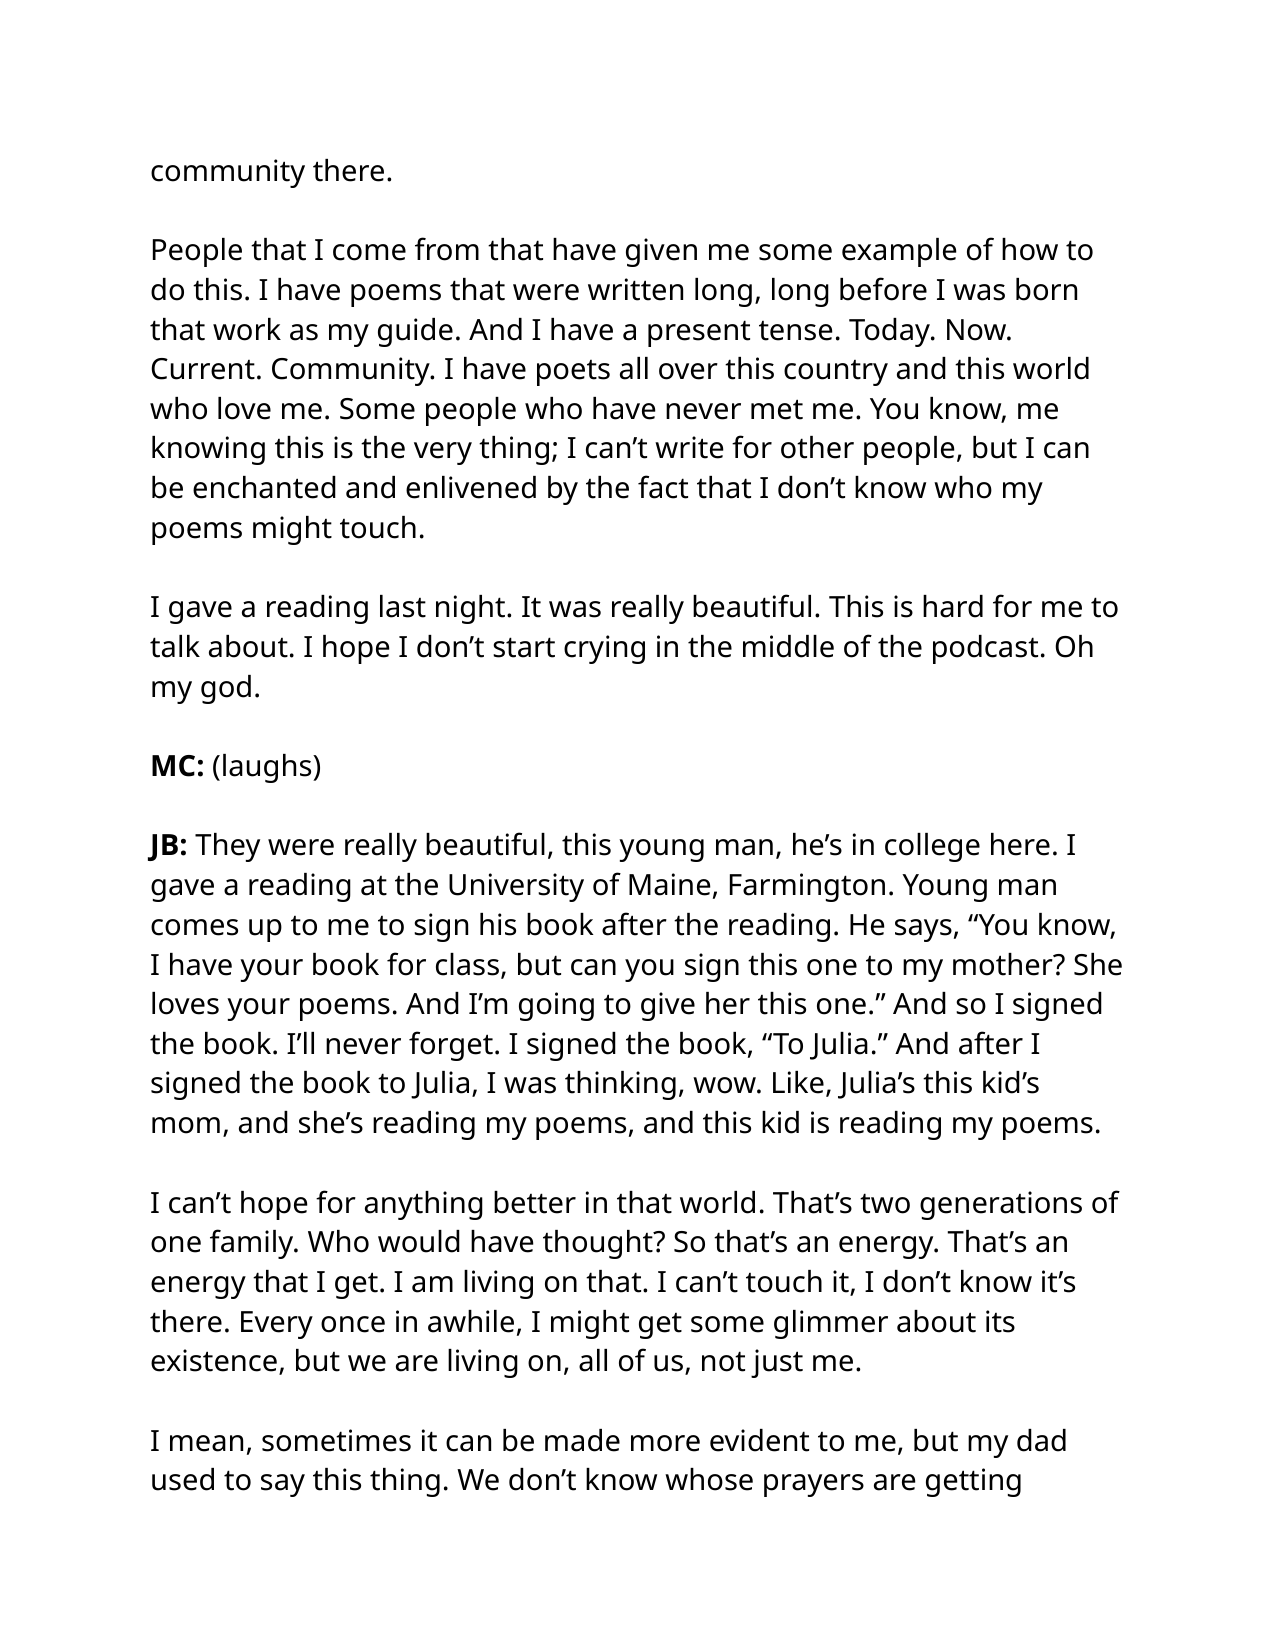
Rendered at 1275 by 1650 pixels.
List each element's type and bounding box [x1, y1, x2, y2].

text [150, 150, 1125, 1499]
